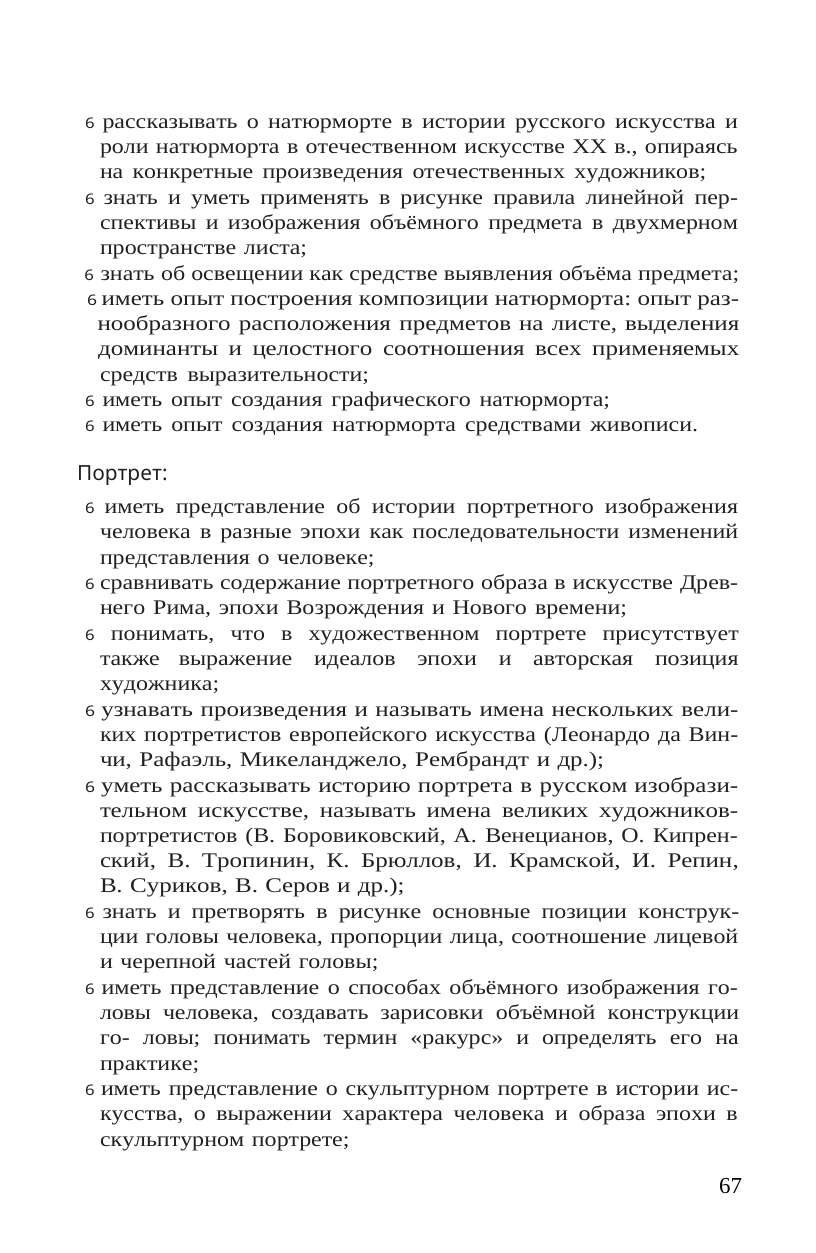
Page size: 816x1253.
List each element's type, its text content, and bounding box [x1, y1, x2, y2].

text 6 иметь представление о скульптурном портрете в истории ис- кусства, о выражении характера человека и образа эпохи в скульптурном портрете; [85, 1076, 739, 1151]
text 6 иметь представление о способах объёмного изображения го- ловы человека, создавать зарисовки объёмной конструкции го- ловы; понимать термин «ракурс» и определять его на практике; [85, 975, 739, 1074]
text 6 иметь опыт создания натюрморта средствами живописи. [85, 412, 751, 436]
text Портрет: [77, 458, 751, 487]
text 6 знать и уметь применять в рисунке правила линейной пер- спективы и изображения объёмного предмета в двухмерном пространстве листа; [85, 184, 739, 259]
text 6 узнавать произведения и называть имена нескольких вели- ких портретистов европейского искусства (Леонардо да Вин- чи, Рафаэль, Микеланджело, Рембрандт и др.); [85, 697, 739, 771]
text 6 иметь опыт создания графического натюрморта; [85, 387, 751, 411]
text 6 иметь представление об истории портретного изображения человека в разные эпохи как последовательности изменений представления о человеке; [85, 494, 739, 569]
text 6 знать и претворять в рисунке основные позиции конструк- ции головы человека, пропорции лица, соотношение лицевой и черепной частей головы; [85, 899, 739, 973]
text 6 знать об освещении как средстве выявления объёма предмета; 6 иметь опыт построения композиции натюрморта: опыт раз- нообразного расположения предметов на листе, выделения доминанты и целостного соотношения всех применяемых [80, 261, 739, 360]
text 6 рассказывать о натюрморте в истории русского искусства и роли натюрморта в отечественном искусстве ХХ в., опираясь на конкретные произведения отечественных художников; [85, 109, 739, 183]
text 6 уметь рассказывать историю портрета в русском изобрази- тельном искусстве, называть имена великих художников- портретистов (В. Боровиковский, А. Венецианов, О. Кипрен- ский, В. Тропинин, К. Брюллов, И. Крамской, И. Репин, В. Суриков, В. Серов и др.); [85, 772, 739, 897]
text средств выразительности; [100, 362, 751, 386]
text 6 понимать, что в художественном портрете присутствует также выражение идеалов эпохи и авторская позиция художника; [85, 621, 739, 695]
text 6 сравнивать содержание портретного образа в искусстве Древ- него Рима, эпохи Возрождения и Нового времени; [85, 570, 739, 619]
